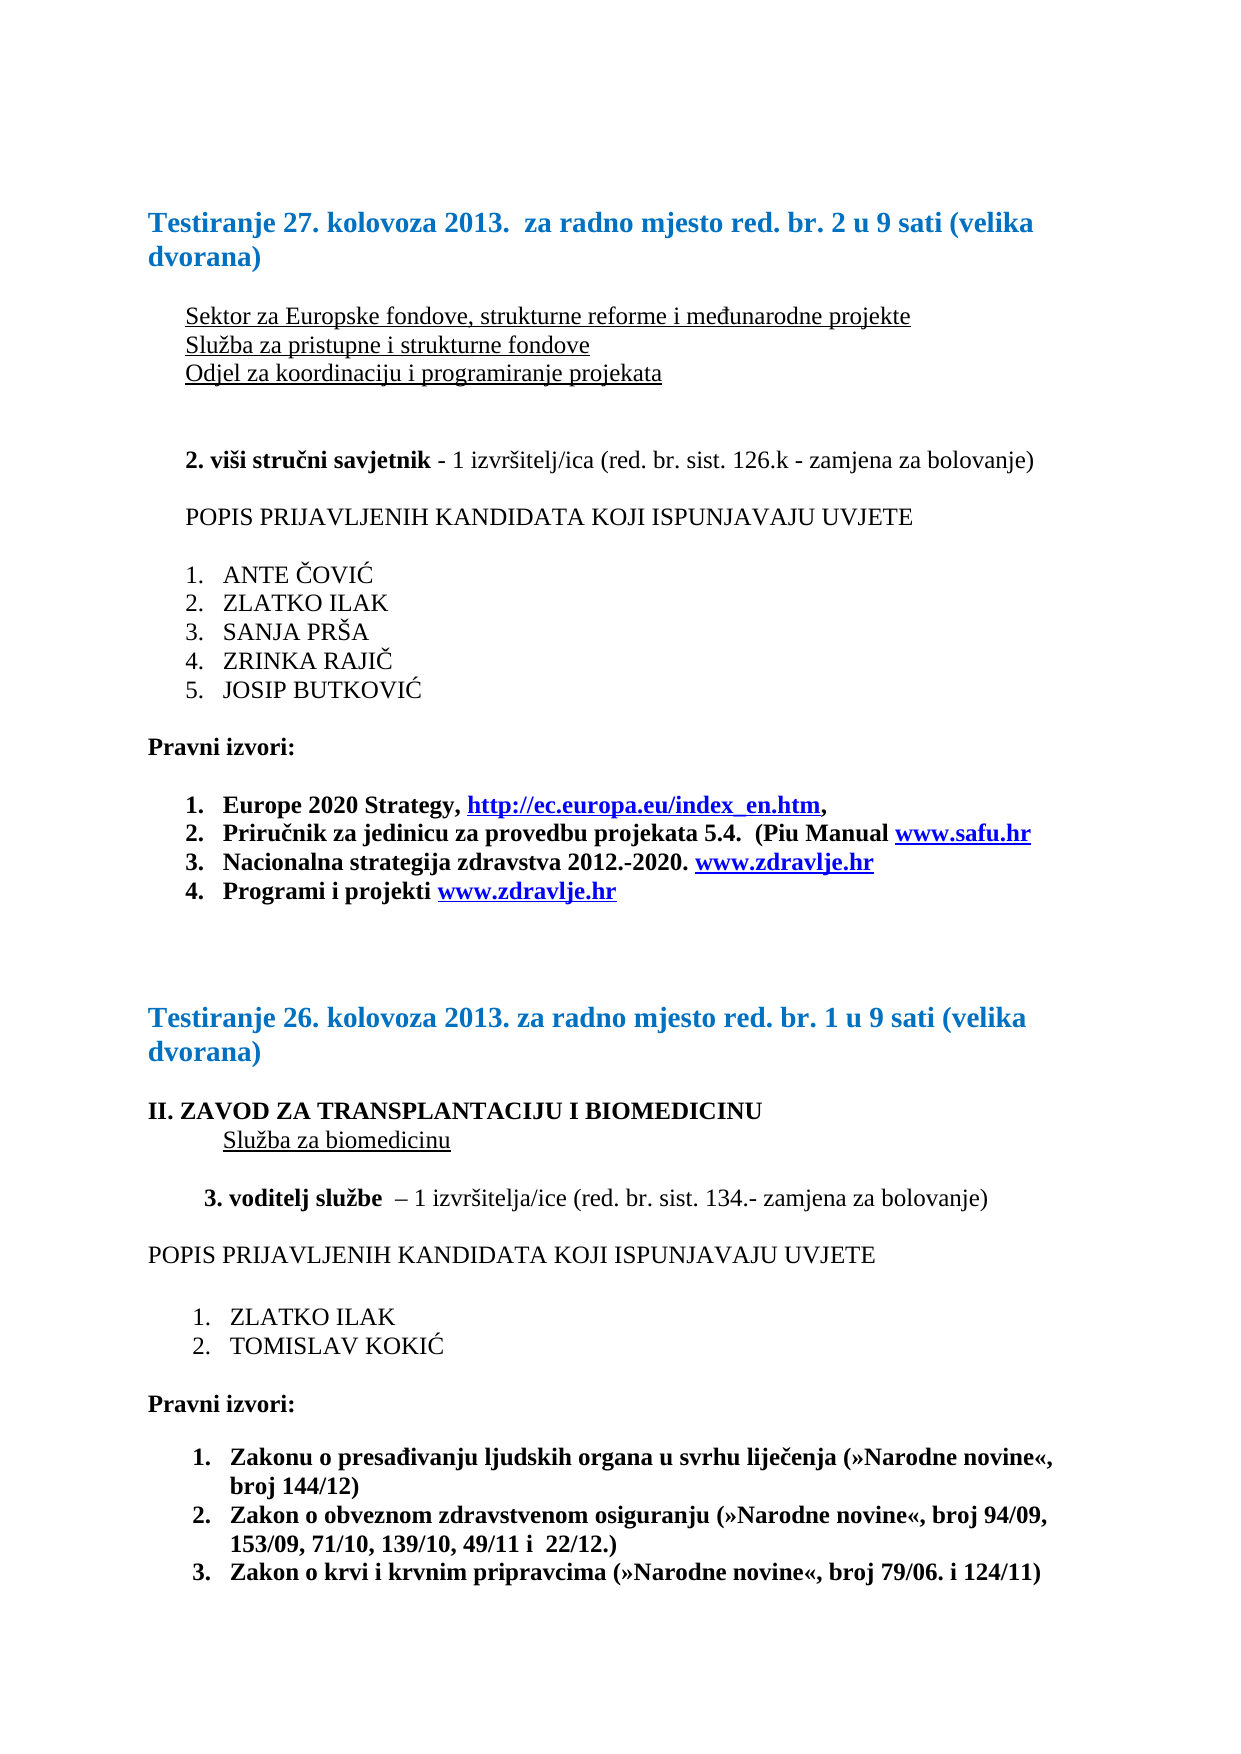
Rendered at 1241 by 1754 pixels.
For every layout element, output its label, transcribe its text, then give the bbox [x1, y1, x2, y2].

text 3. Nacionalna strategija zdravstva 2012.-2020. www.zdravlje.hr [148, 847, 1093, 876]
text 3. voditelj službe – 1 izvršitelja/ice (red. br. sist. 134.- zamjena za bolovanje) [148, 1183, 1093, 1211]
text Sektor za Europske fondove, strukturne reforme i međunarodne projekte [148, 301, 1093, 330]
text 4. Programi i projekti www.zdravlje.hr [148, 876, 1093, 905]
text 2. viši stručni savjetnik - 1 izvršitelj/ica (red. br. sist. 126.k - zamjena za bolovanje) [148, 445, 1093, 473]
text Pravni izvori: [148, 732, 1093, 761]
text 1. Europe 2020 Strategy, http://ec.europa.eu/index_en.htm, [148, 790, 1093, 818]
text 2. Priručnik za jedinicu za provedbu projekata 5.4. (Piu Manual www.safu.hr [148, 818, 1093, 847]
list JOSIP BUTKOVIĆ [185, 675, 1093, 703]
list ZLATKO ILAK [192, 1302, 1093, 1331]
list TOMISLAV KOKIĆ [192, 1331, 1093, 1360]
text Pravni izvori: [148, 1389, 1093, 1417]
list Zakonu o presađivanju ljudskih organa u svrhu liječenja (»Narodne novine«, broj 144/12) [192, 1442, 1093, 1500]
text II. ZAVOD ZA TRANSPLANTACIJU I BIOMEDICINU [148, 1096, 1093, 1125]
list SANJA PRŠA [185, 617, 1093, 646]
text Testiranje 27. kolovoza 2013. za radno mjesto red. br. 2 u 9 sati (velika dvorana) [148, 205, 1093, 272]
text POPIS PRIJAVLJENIH KANDIDATA KOJI ISPUNJAVAJU UVJETE [148, 502, 1093, 531]
list ZRINKA RAJIČ [185, 646, 1093, 675]
list Zakon o krvi i krvnim pripravcima (»Narodne novine«, broj 79/06. i 124/11) [192, 1557, 1093, 1586]
text Služba za biomedicinu [148, 1125, 1093, 1154]
text Testiranje 26. kolovoza 2013. za radno mjesto red. br. 1 u 9 sati (velika dvorana) [148, 1001, 1093, 1068]
list Zakon o obveznom zdravstvenom osiguranju (»Narodne novine«, broj 94/09, 153/09, 71/10, 139/10, 49/11 i 22/12.) [192, 1500, 1093, 1557]
text Služba za pristupne i strukturne fondove [148, 330, 1093, 358]
text Odjel za koordinaciju i programiranje projekata [148, 358, 1093, 387]
list ZLATKO ILAK [185, 588, 1093, 617]
text POPIS PRIJAVLJENIH KANDIDATA KOJI ISPUNJAVAJU UVJETE [148, 1240, 1093, 1269]
list ANTE ČOVIĆ [185, 560, 1093, 588]
